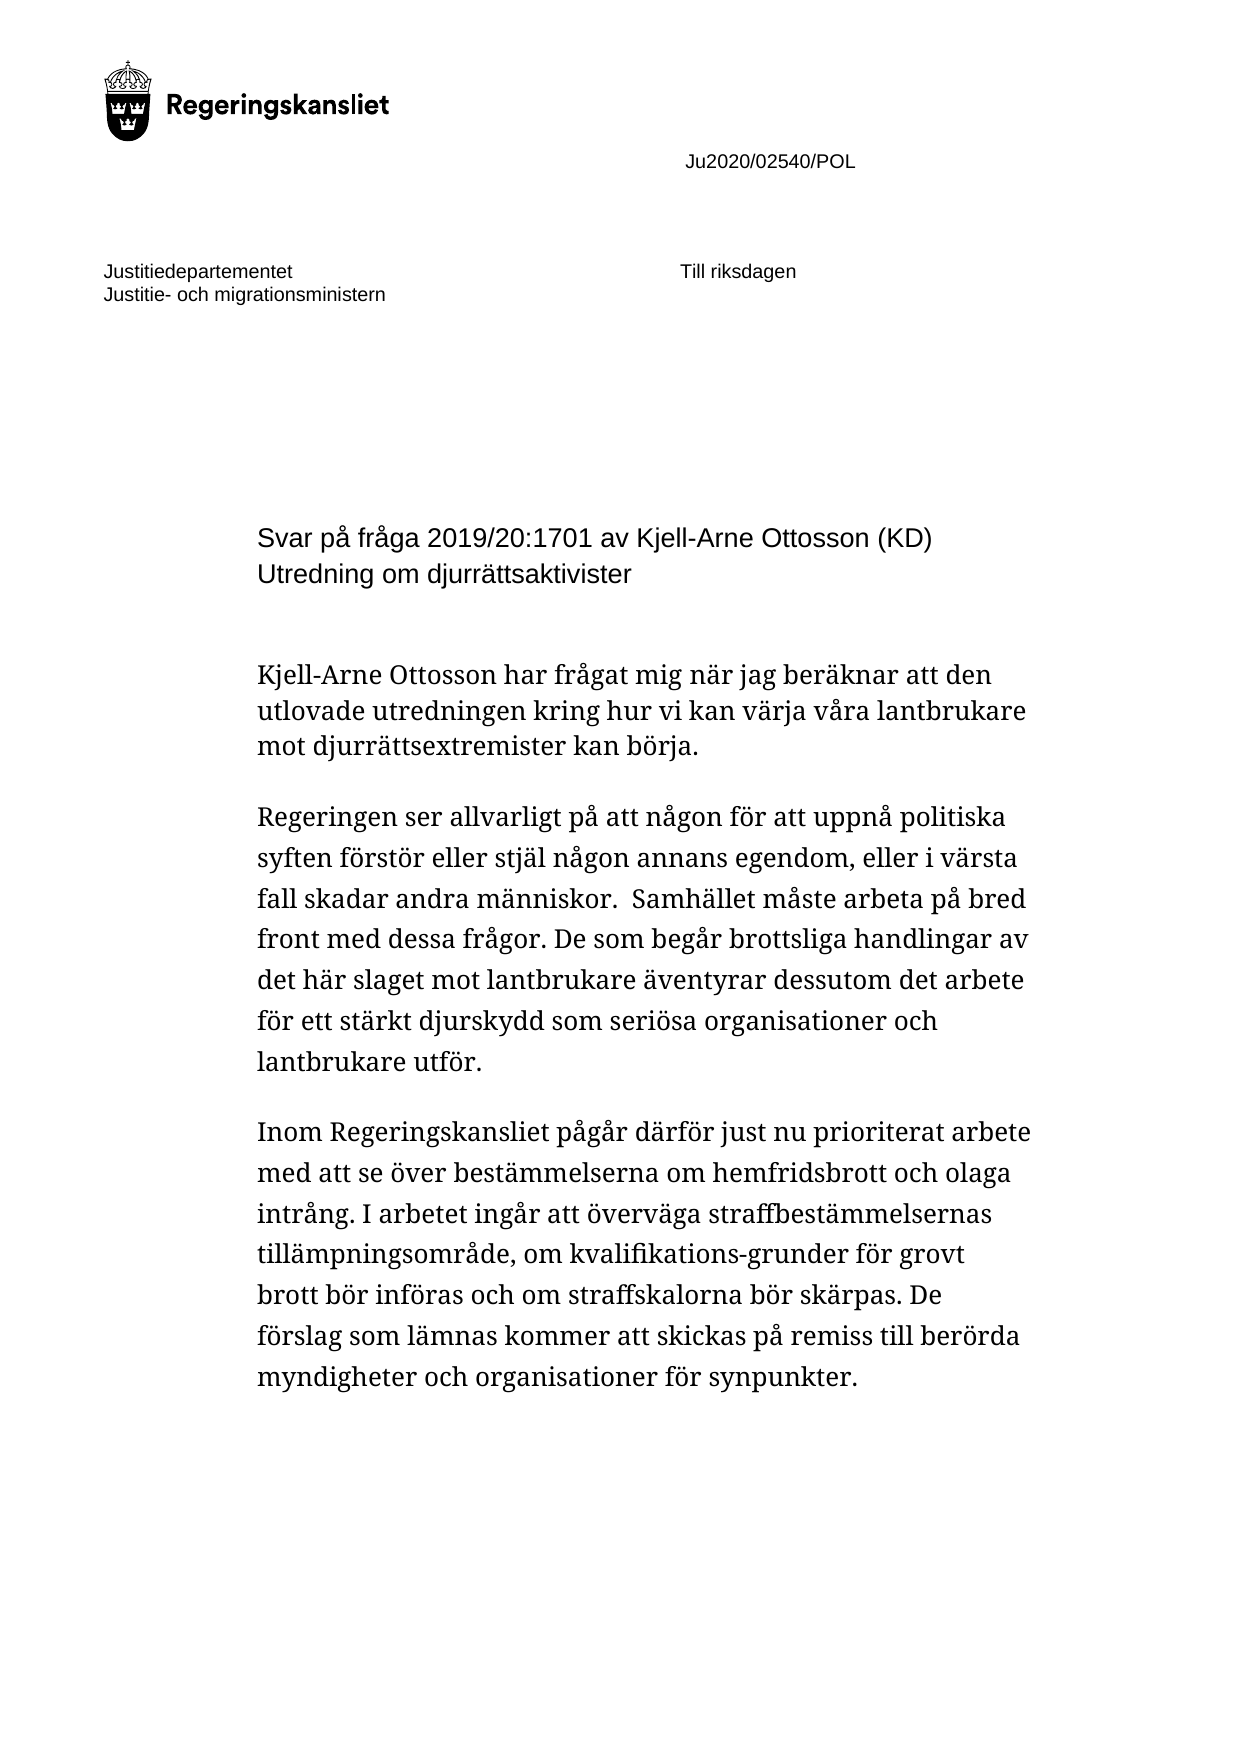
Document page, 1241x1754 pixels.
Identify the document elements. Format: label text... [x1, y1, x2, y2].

title Svar på fråga 2019/20:1701 av Kjell-Arne Ottosson (KD) Utredning om djurrättsaktivister [257, 522, 1033, 589]
text Kjell-Arne Ottosson har frågat mig när jag beräknar att den utlovade utredningen kring hur vi kan värja våra lantbrukare mot djurrättsextremister kan börja. [257, 657, 1033, 763]
text Inom Regeringskansliet pågår därför just nu prioriterat arbete med att se över bestämmelserna om hemfridsbrott och olaga intrång. I arbetet ingår att överväga straffbestämmelsernas tillämpningsområde, om kvalifikations-grunder för grovt brott bör införas och om straffskalorna bör skärpas. De förslag som lämnas kommer att skickas på remiss till berörda myndigheter och organisationer för synpunkter. [257, 1114, 1033, 1394]
text Regeringen ser allvarligt på att någon för att uppnå politiska syften förstör eller stjäl någon annans egendom, eller i värsta fall skadar andra människor. Samhället måste arbeta på bred front med dessa frågor. De som begår brottsliga handlingar av det här slaget mot lantbrukare äventyrar dessutom det arbete för ett stärkt djurskydd som seriösa organisationer och lantbrukare utför. [257, 799, 1033, 1079]
